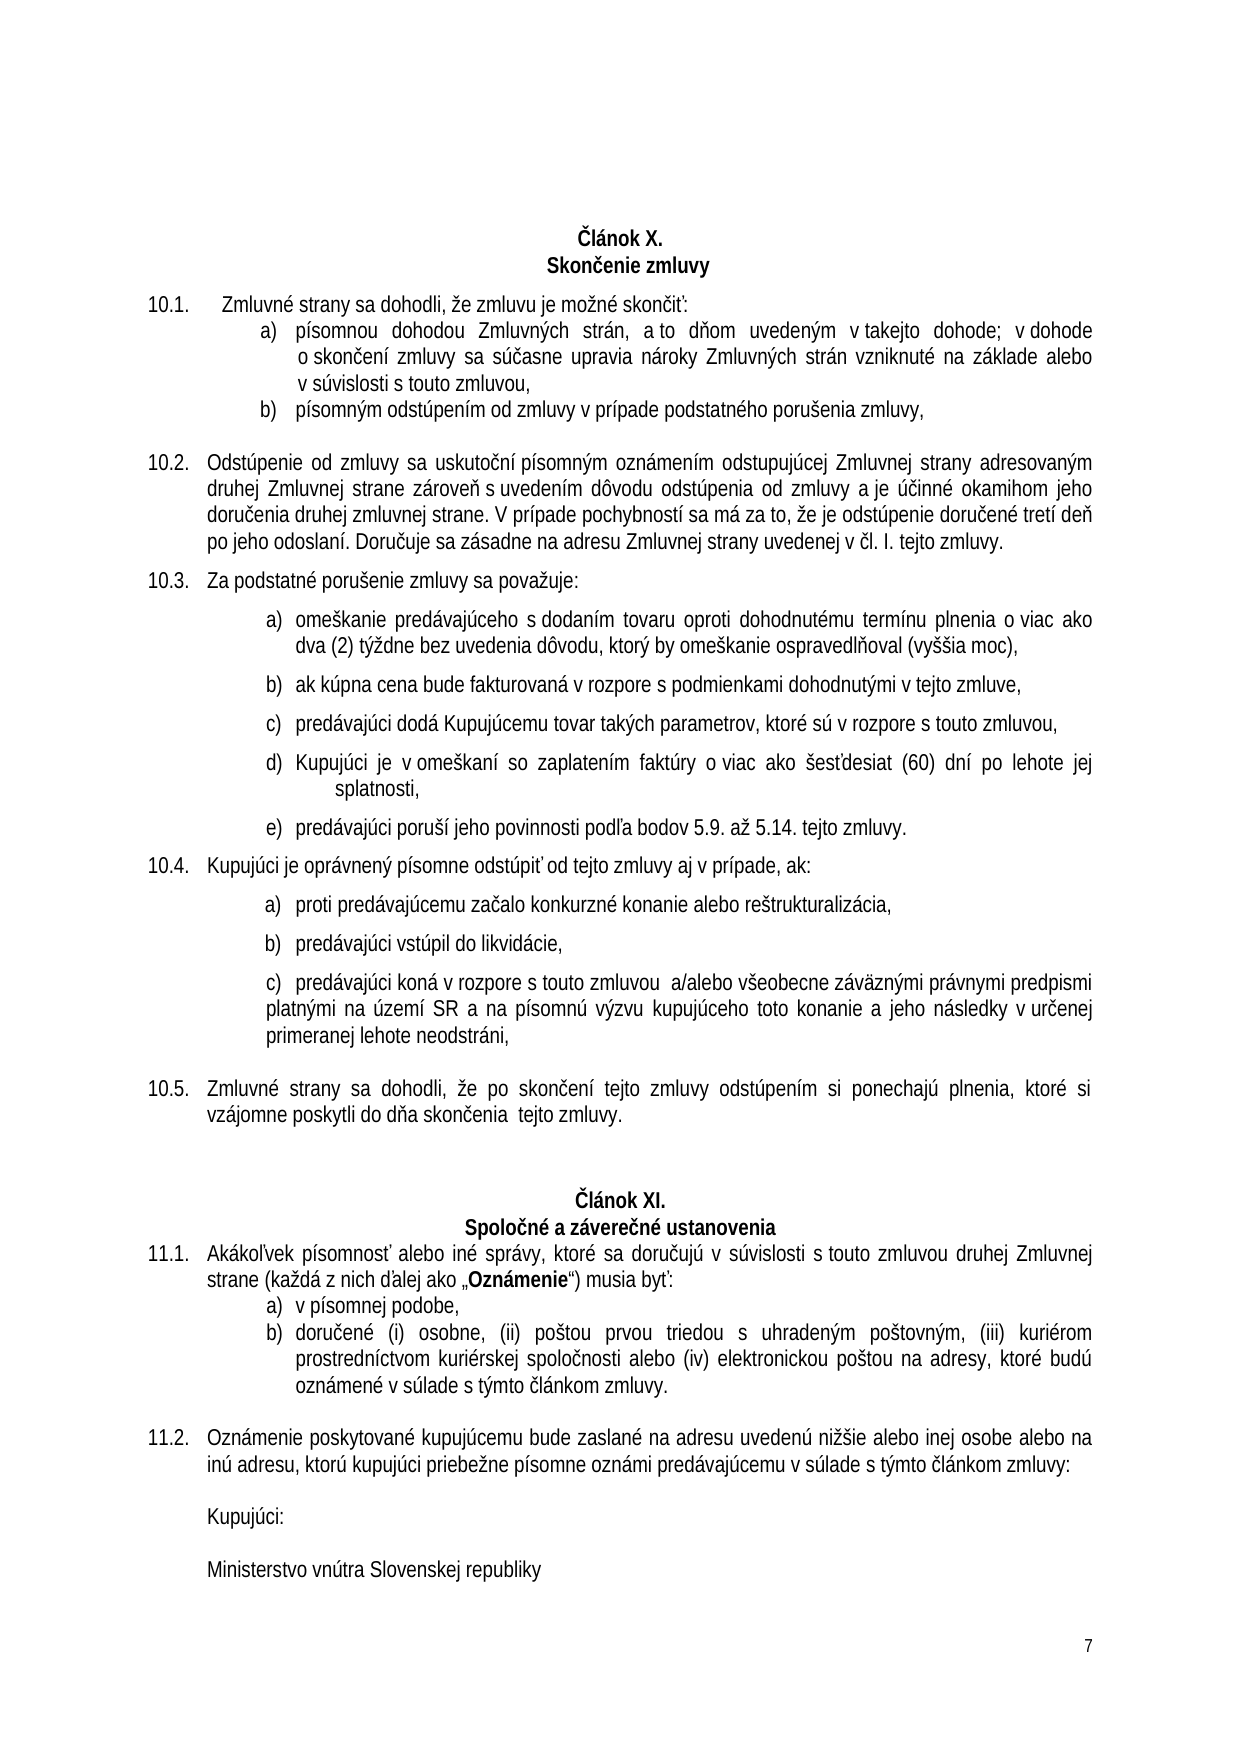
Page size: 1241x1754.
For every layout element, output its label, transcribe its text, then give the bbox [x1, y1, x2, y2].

list predávajúci poruší jeho povinnosti podľa bodov 5.9. až 5.14. tejto zmluvy. [266, 814, 1092, 840]
list Akákoľvek písomnosť alebo iné správy, ktoré sa doručujú v súvislosti s touto zmluvou druhej Zmluvnej strane (každá z nich ďalej ako „Oznámenie“) musia byť: [148, 1240, 1092, 1292]
list v písomnej podobe, [266, 1292, 1092, 1319]
text Skončenie zmluvy [148, 252, 1092, 278]
list doručené (i) osobne, (ii) poštou prvou triedou s uhradeným poštovným, (iii) kuriérom prostredníctvom kuriérskej spoločnosti alebo (iv) elektronickou poštou na adresy, ktoré budú oznámené v súlade s týmto článkom zmluvy. [266, 1319, 1092, 1398]
list proti predávajúcemu začalo konkurzné konanie alebo reštrukturalizácia, [221, 891, 1092, 918]
list písomnou dohodou Zmluvných strán, a to dňom uvedeným v takejto dohode; v dohode o skončení zmluvy sa súčasne upravia nároky Zmluvných strán vzniknuté na základe alebo v súvislosti s touto zmluvou, [260, 317, 1092, 396]
list predávajúci vstúpil do likvidácie, [221, 930, 1092, 957]
list Kupujúci je v omeškaní so zaplatením faktúry o viac ako šesťdesiat (60) dní po lehote jej splatnosti, [266, 748, 1092, 801]
list Kupujúci je oprávnený písomne odstúpiť od tejto zmluvy aj v prípade, ak: [148, 852, 1092, 879]
list Zmluvné strany sa dohodli, že po skončení tejto zmluvy odstúpením si ponechajú plnenia, ktoré si vzájomne poskytli do dňa skončenia tejto zmluvy. [148, 1074, 1092, 1127]
list predávajúci dodá Kupujúcemu tovar takých parametrov, ktoré sú v rozpore s touto zmluvou, [266, 709, 1092, 736]
list Ministerstvo vnútra Slovenskej republiky [162, 1556, 1092, 1582]
list Za podstatné porušenie zmluvy sa považuje: [148, 567, 1092, 593]
text Článok XI. [148, 1187, 1092, 1213]
list ak kúpna cena bude fakturovaná v rozpore s podmienkami dohodnutými v tejto zmluve, [266, 671, 1092, 697]
list Oznámenie poskytované kupujúcemu bude zaslané na adresu uvedenú nižšie alebo inej osobe alebo na inú adresu, ktorú kupujúci priebežne písomne oznámi predávajúcemu v súlade s týmto článkom zmluvy: [148, 1424, 1092, 1477]
text Spoločné a záverečné ustanovenia [148, 1213, 1092, 1240]
text Článok X. [148, 225, 1092, 252]
list písomným odstúpením od zmluvy v prípade podstatného porušenia zmluvy, [260, 396, 1092, 422]
list omeškanie predávajúceho s dodaním tovaru oproti dohodnutému termínu plnenia o viac ako dva (2) týždne bez uvedenia dôvodu, ktorý by omeškanie ospravedlňoval (vyššia moc), [266, 606, 1092, 658]
list predávajúci koná v rozpore s touto zmluvou a/alebo všeobecne záväznými právnymi predpismi platnými na území SR a na písomnú výzvu kupujúceho toto konanie a jeho následky v určenej primeranej lehote neodstráni, [266, 969, 1092, 1048]
text Kupujúci: [207, 1503, 1092, 1530]
list Odstúpenie od zmluvy sa uskutoční písomným oznámením odstupujúcej Zmluvnej strany adresovaným druhej Zmluvnej strane zároveň s uvedením dôvodu odstúpenia od zmluvy a je účinné okamihom jeho doručenia druhej zmluvnej strane. V prípade pochybností sa má za to, že je odstúpenie doručené tretí deň po jeho odoslaní. Doručuje sa zásadne na adresu Zmluvnej strany uvedenej v čl. I. tejto zmluvy. [148, 449, 1092, 554]
list Zmluvné strany sa dohodli, že zmluvu je možné skončiť: [148, 291, 1092, 317]
